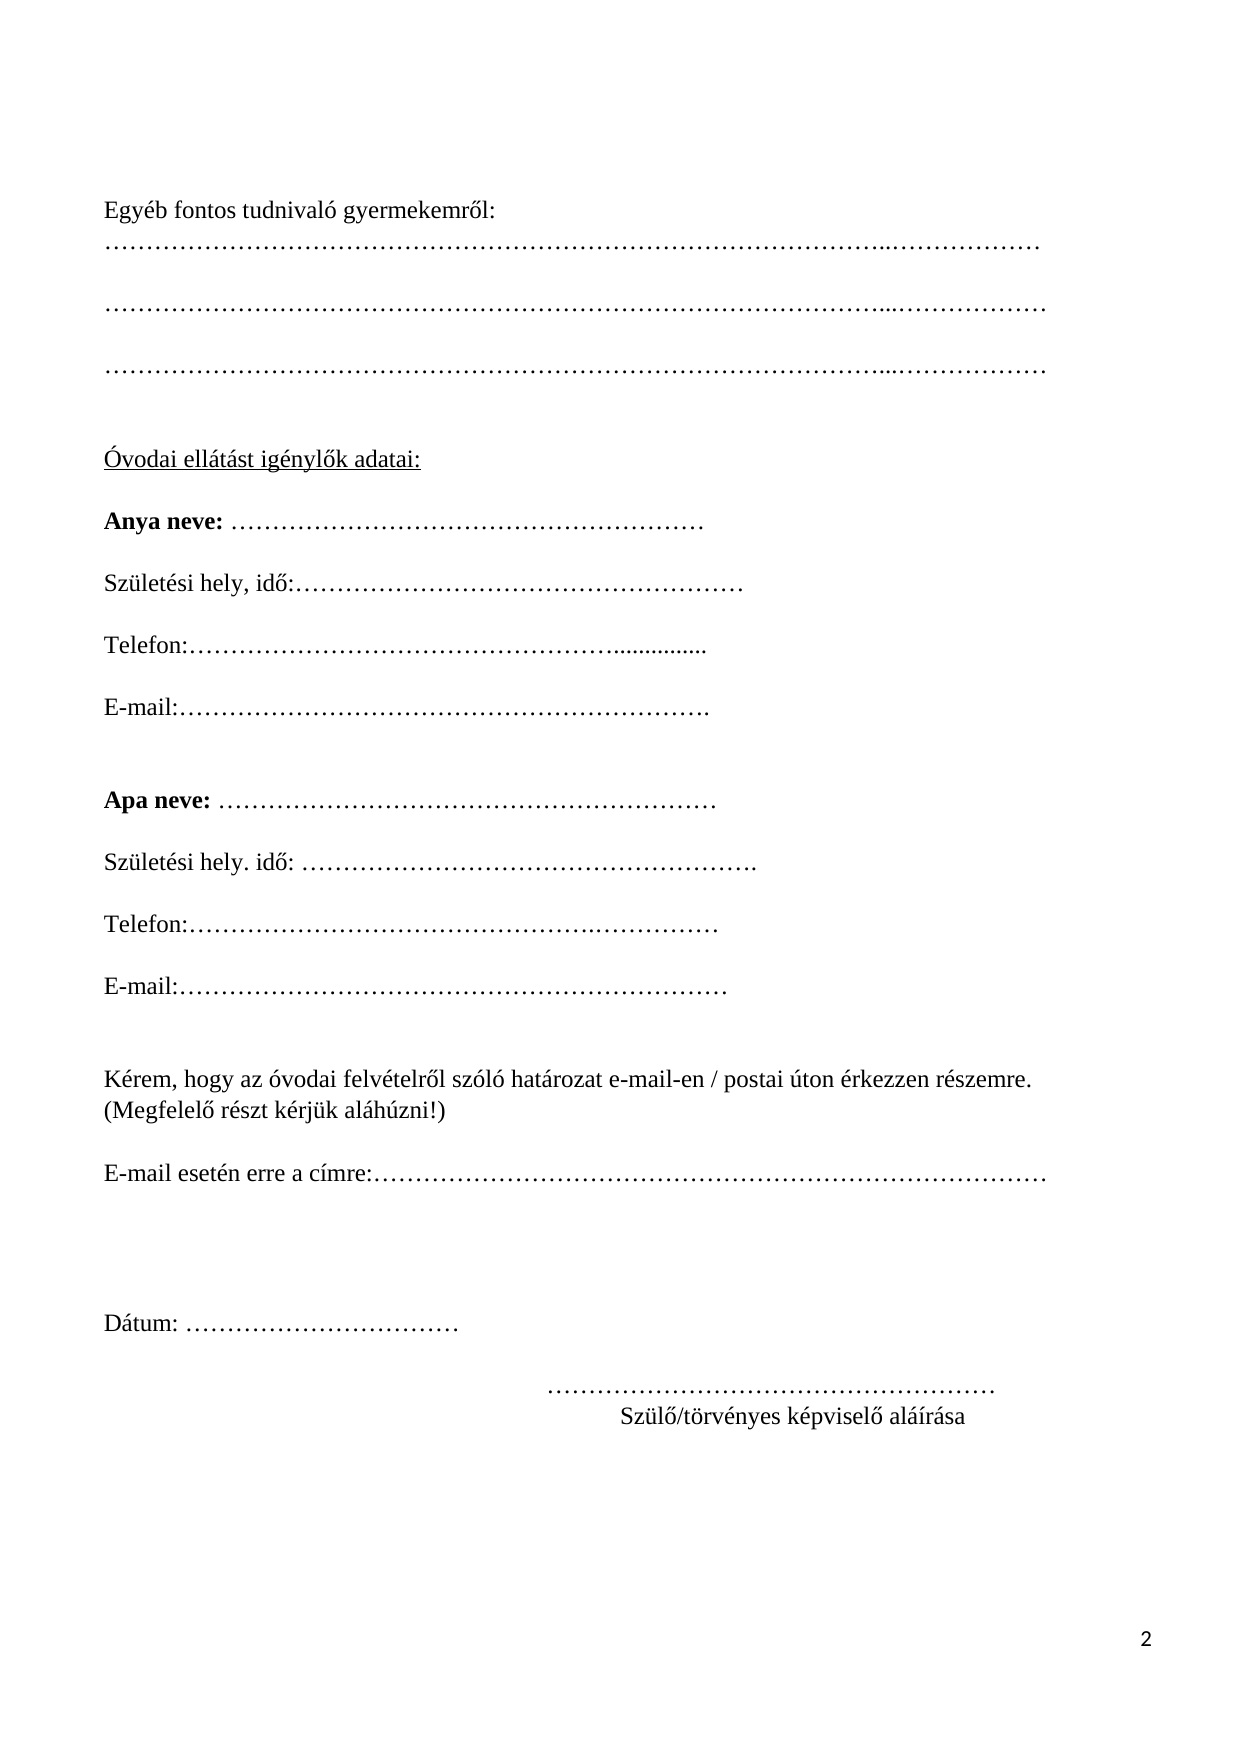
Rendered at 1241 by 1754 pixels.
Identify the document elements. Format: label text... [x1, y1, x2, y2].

text Dátum: …………………………… [103, 1308, 1152, 1337]
text Születési hely, idő:……………………………………………… [103, 568, 1152, 597]
text Anya neve: ………………………………………………… [103, 506, 1152, 534]
text Óvodai ellátást igénylők adatai: [103, 444, 1152, 472]
text E-mail esetén erre a címre:……………………………………………………………………… [103, 1158, 1152, 1186]
text …………………………………………………………………………………...……………… [103, 351, 1152, 379]
text Telefon:……………………………………………............... [103, 630, 1152, 659]
text E-mail:………………………………………………………. [103, 692, 1152, 721]
text Telefon:………………………………………….…………… [103, 909, 1152, 938]
text E-mail:………………………………………………………… [103, 971, 1152, 1000]
text ……………………………………………… [103, 1370, 1152, 1399]
text Kérem, hogy az óvodai felvételről szóló határozat e-mail-en / postai úton érkezzen részemre. [103, 1064, 1152, 1093]
text (Megfelelő részt kérjük aláhúzni!) [103, 1096, 1152, 1124]
text Szülő/törvényes képviselő aláírása [103, 1401, 1152, 1430]
text …………………………………………………………………………………..……………… [103, 226, 1152, 255]
text …………………………………………………………………………………...……………… [103, 288, 1152, 317]
text Egyéb fontos tudnivaló gyermekemről: [103, 195, 1152, 224]
text Apa neve: …………………………………………………… [103, 785, 1152, 814]
text Születési hely. idő: ………………………………………………. [103, 847, 1152, 876]
